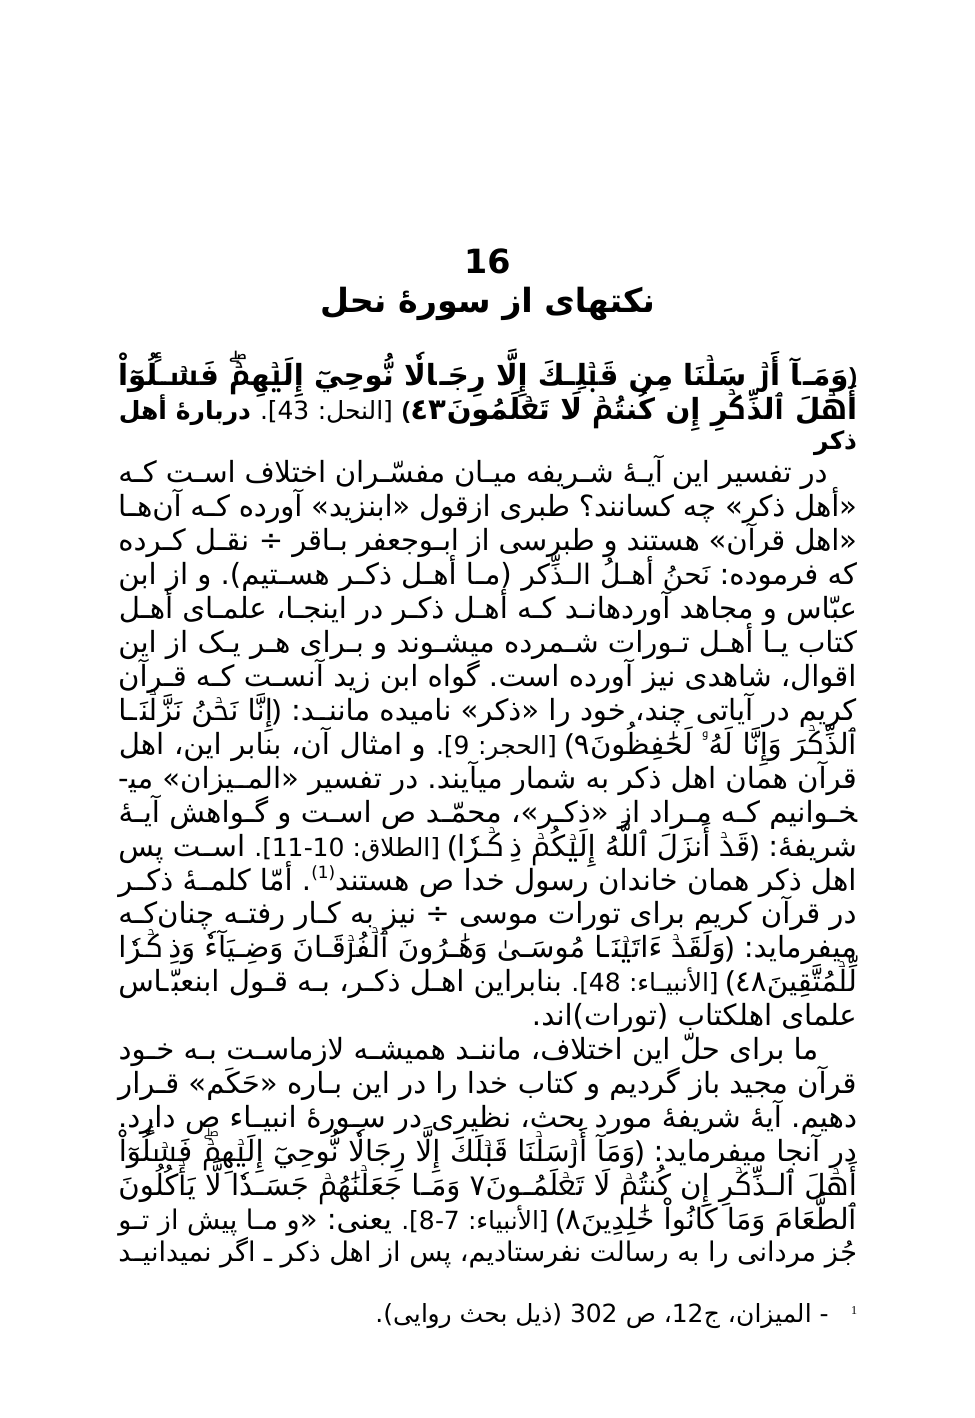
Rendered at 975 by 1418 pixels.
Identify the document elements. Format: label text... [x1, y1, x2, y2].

text 16 نکتهای از سورۀ نحل [118, 243, 857, 321]
text ﴿وَمَآ أَرۡسَلۡنَا مِن قَبۡلِكَ إِلَّا رِجَالٗا نُّوحِيٓ إِلَيۡهِمۡۖ فَسۡ‍َٔلُوٓاْ أَهۡلَ ٱلذِّكۡرِ إِن كُنتُمۡ لَا تَعۡلَمُونَ٤٣﴾ [النحل: 43]. دربارۀ أهل ذکر [118, 358, 857, 455]
text در تفسیر این آیۀ شریفه میان مفسّران اختلاف است که «أهل ذکر» چه کسانند؟ طبری ازقول «ابنزید» آورده که آن‌ها «اهل قرآن» هستند و طبرسی از ابوجعفر باقر ÷ نقل کرده که فرموده: نَحنُ أهلُ الذِّكر (ما أهل ذکر هستیم). و از ابن عبّاس و مجاهد آوردهاند که أهل ذکر در اینجا، علمای أهل کتاب یا أهل تورات شمرده میشوند و برای هر یک از این اقوال، شاهدی نیز آورده است. گواه ابن زید آنست که قرآن کریم در آیاتی چند، خود را «ذکر» نامیده مانند: ﴿إِنَّا نَحۡنُ نَزَّلۡنَا ٱلذِّكۡرَ وَإِنَّا لَهُۥ لَحَٰفِظُونَ٩﴾ [الحجر: 9]. و امثال آن، بنابر این، اهل قرآن همان اهل ذکر به شمار میآیند. در تفسیر «المیزان» میخوانیم که مراد از «ذکر»، محمّد ص است و گواهش آیۀ شریفۀ: ﴿قَدۡ أَنزَلَ ٱللَّهُ إِلَيۡكُمۡ ذِكۡرٗا﴾ [الطلاق: 10-11]. است پس اهل ذکر همان خاندان رسول خدا ص هستند(). أمّا کلمۀ ذکر در قرآن کریم برای تورات موسی ÷ نیز به کار رفته چنان‌که میفرماید: ﴿وَلَقَدۡ ءَاتَيۡنَا مُوسَىٰ وَهَٰرُونَ ٱلۡفُرۡقَانَ وَضِيَآءٗ وَذِكۡرٗا لِّلۡمُتَّقِينَ٤٨﴾ [الأنبياء: 48]. بنابراین اهل ذکر، به قول ابنعبّاس علمای اهلکتاب (تورات)‌اند. [118, 455, 857, 1033]
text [118, 1033, 857, 1268]
